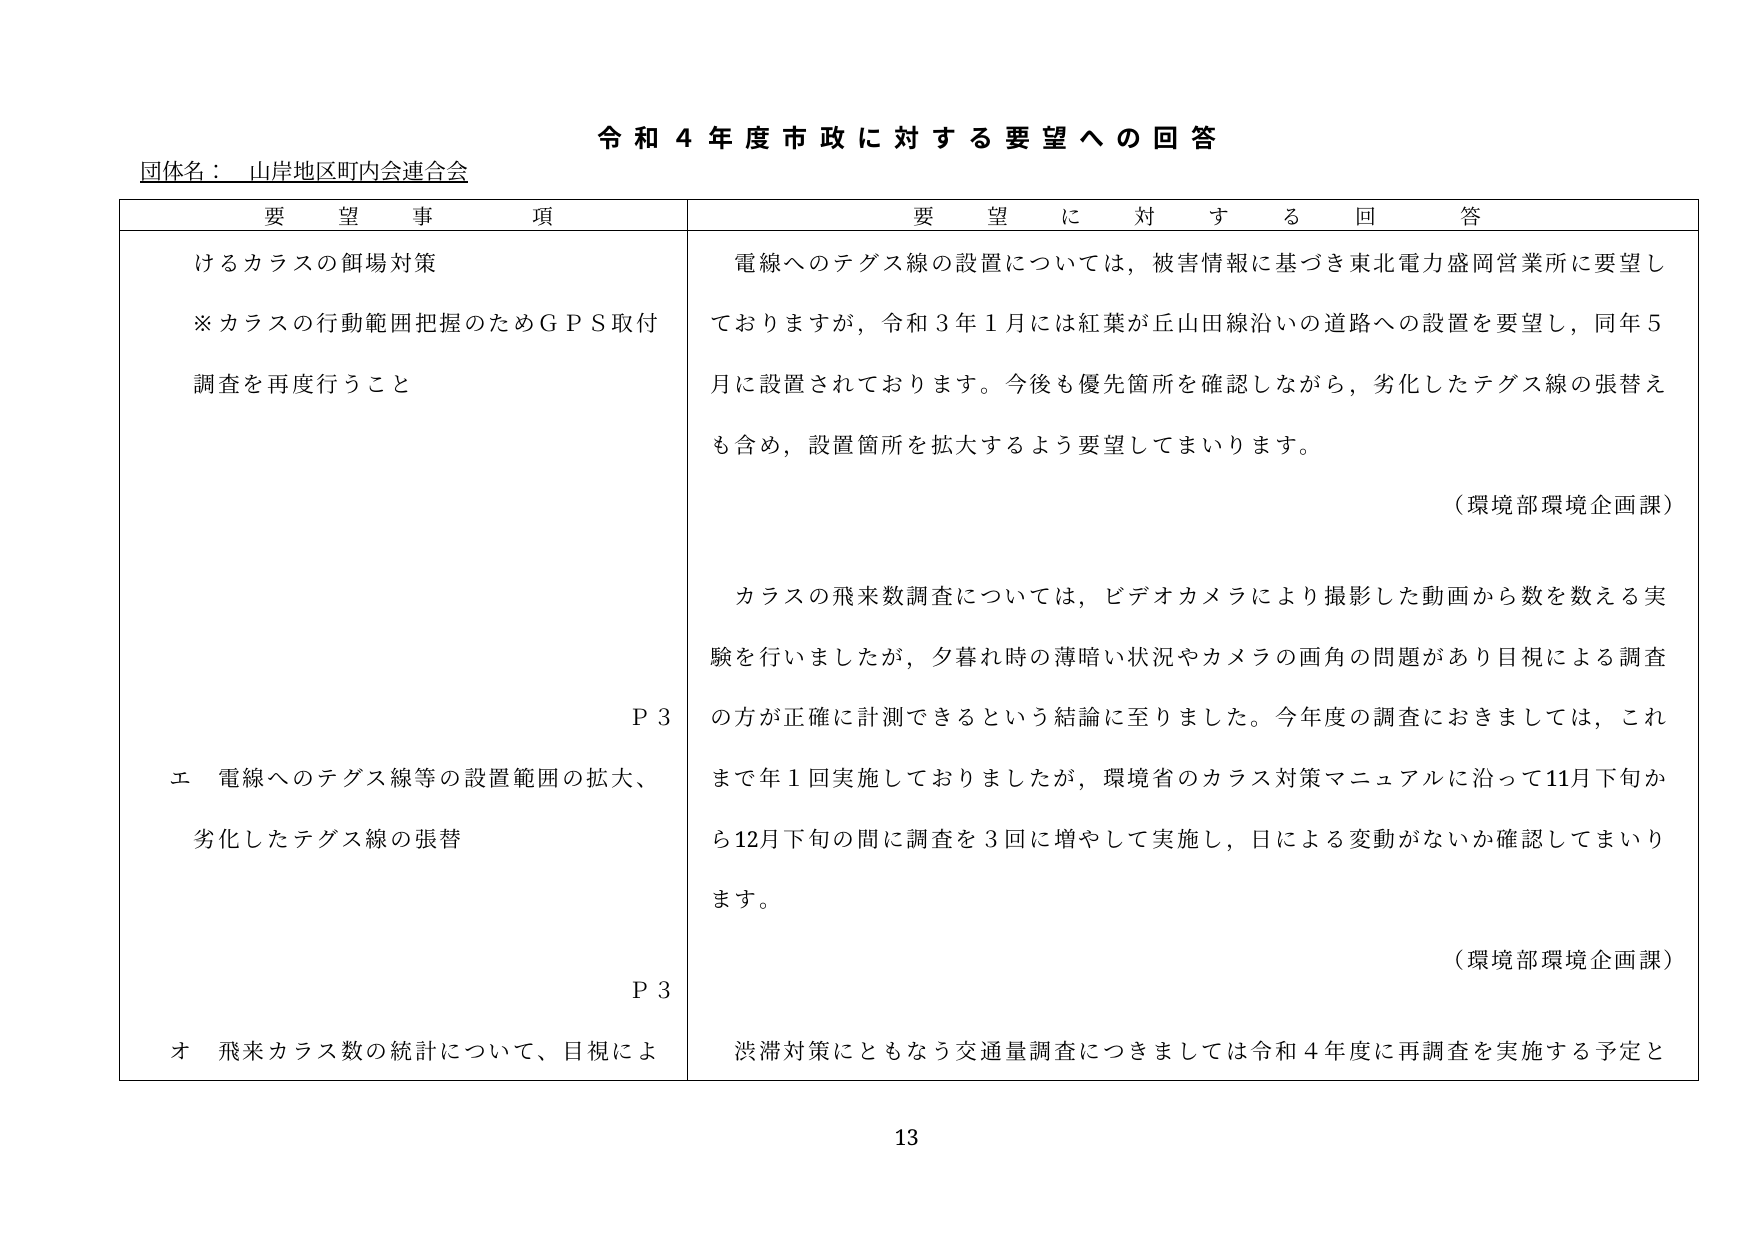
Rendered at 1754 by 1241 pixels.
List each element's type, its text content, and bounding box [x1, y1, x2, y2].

table_header 要望事項 [120, 200, 687, 230]
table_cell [688, 231, 1698, 1080]
table_header 要望に対する回答 [688, 200, 1698, 230]
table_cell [120, 231, 687, 1080]
